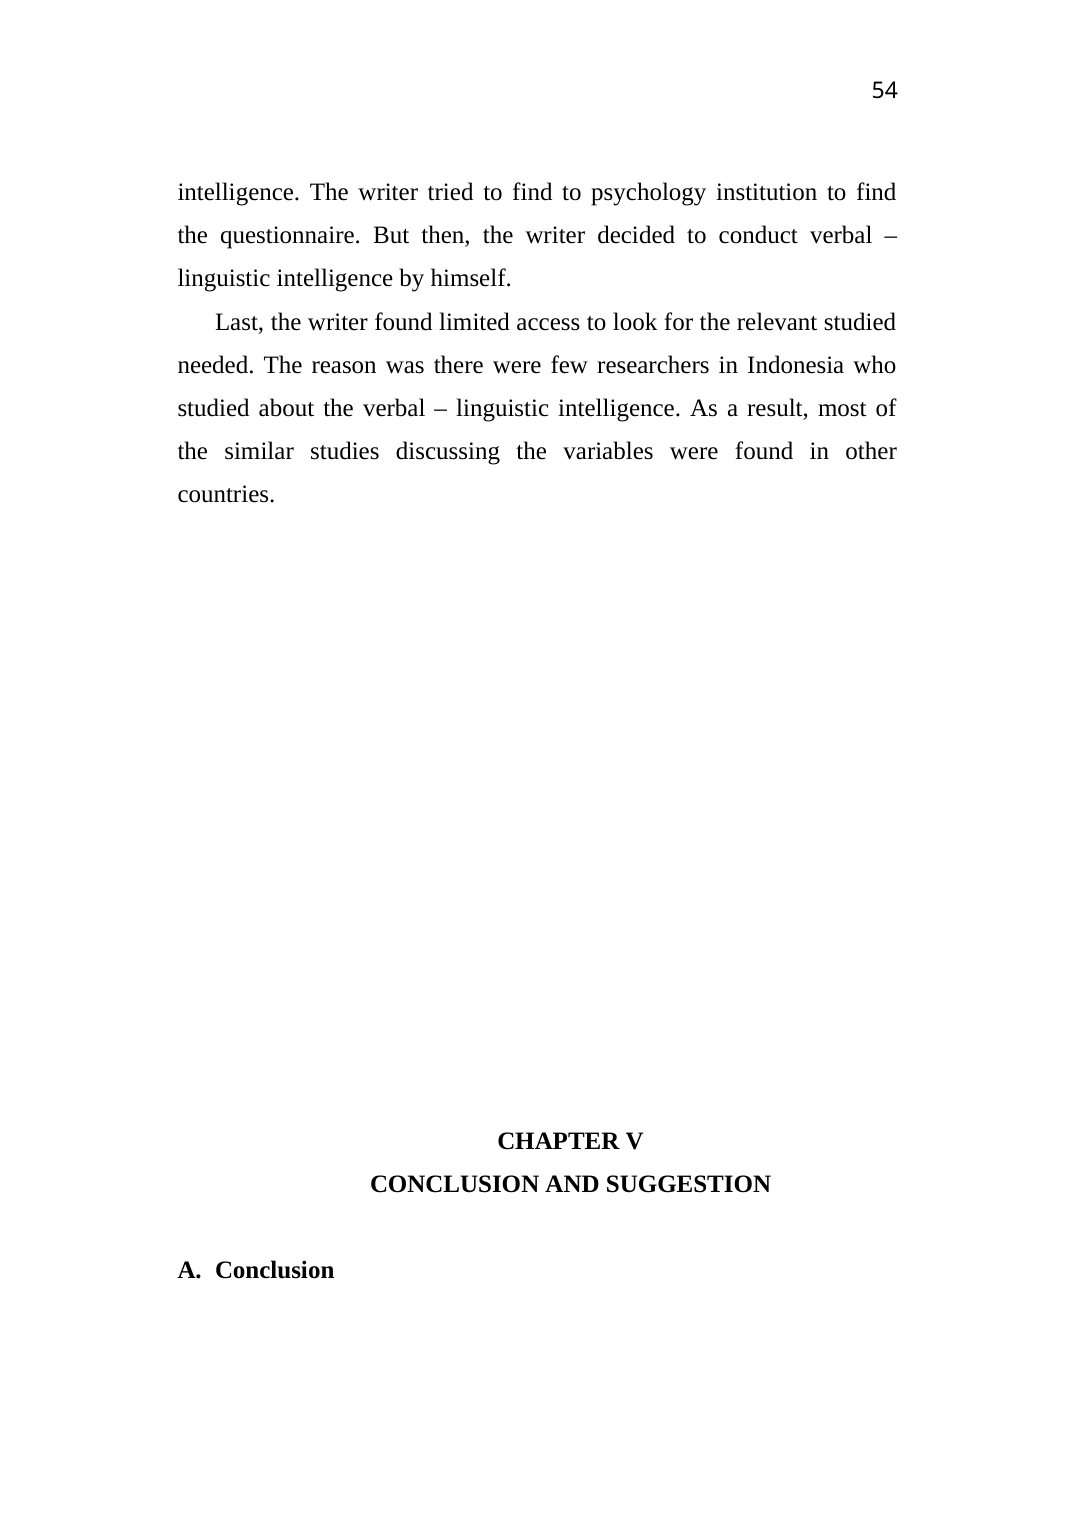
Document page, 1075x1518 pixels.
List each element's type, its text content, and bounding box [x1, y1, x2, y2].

text CONCLUSION AND SUGGESTION [186, 1169, 898, 1198]
text Last, the writer found limited access to look for the relevant studied needed. The reason was there were few researchers in Indonesia who studied about the verbal – linguistic intelligence. As a result, most of the similar studies discussing the variables were found in other countries. [177, 307, 898, 508]
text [177, 177, 898, 292]
list Conclusion [177, 1255, 898, 1284]
text CHAPTER V [186, 1126, 898, 1155]
